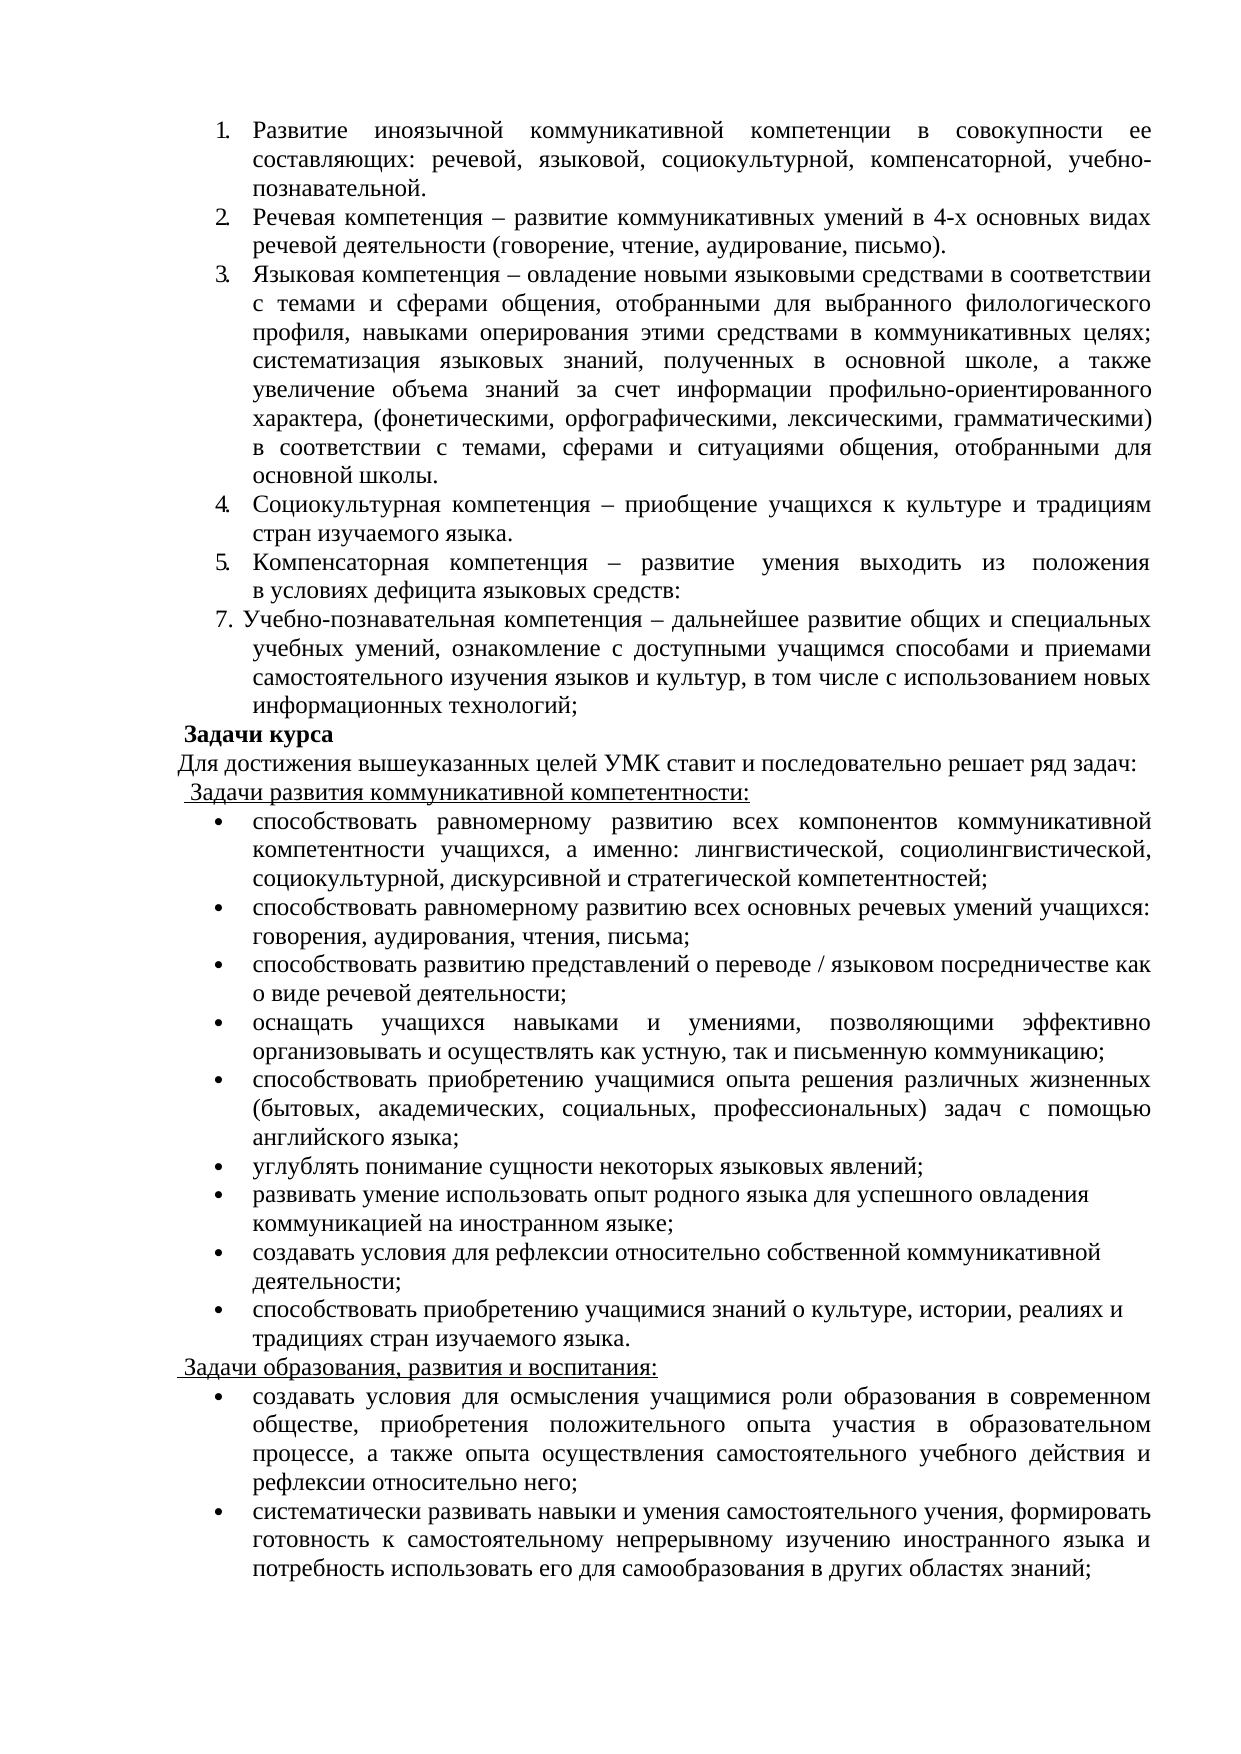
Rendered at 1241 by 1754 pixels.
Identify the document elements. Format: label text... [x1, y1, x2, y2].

list Языковая компетенция – овладение новыми языковыми средствами в соответствии с темами и сферами общения, отобранными для выбранного филологического профиля, навыками оперирования этими средствами в коммуникативных целях; систематизация языковых знаний, полученных в основной школе, а также увеличение объема знаний за счет информации профильно-ориентированного характера, (фонетическими, орфографическими, лексическими, грамматическими) в соответствии c темами, сферами и ситуациями общения, отобранными для основной школы. [215, 259, 1152, 489]
list создавать условия для осмысления учащимися роли образования в современном обществе, приобретения положительного опыта участия в образовательном процессе, а также опыта осуществления самостоятельного учебного действия и рефлексии относительно него; [215, 1381, 1152, 1496]
list развивать умение использовать опыт родного языка для успешного овладения коммуникацией на иностранном языке; [215, 1179, 1151, 1237]
list Социокультурная компетенция – приобщение учащихся к культуре и традициям стран изучаемого языка. [215, 489, 1152, 547]
list Развитие иноязычной коммуникативной компетенции в совокупности ее составляющих: речевой, языковой, социокультурной, компенсаторной, учебно- познавательной. [215, 115, 1152, 202]
list Речевая компетенция – развитие коммуникативных умений в 4-х основных видах речевой деятельности (говорение, чтение, аудирование, письмо). [215, 202, 1152, 259]
list способствовать приобретению учащимися знаний о культуре, истории, реалиях и традициях стран изучаемого языка. [215, 1294, 1151, 1352]
text Задачи образования, развития и воспитания: [177, 1352, 1178, 1381]
list способствовать равномерному развитию всех основных речевых умений учащихся: говорения, аудирования, чтения, письма; [215, 892, 1151, 949]
list углублять понимание сущности некоторых языковых явлений; [215, 1151, 1178, 1179]
list создавать условия для рефлексии относительно собственной коммуникативной деятельности; [215, 1237, 1151, 1294]
text 7. Учебно-познавательная компетенция – дальнейшее развитие общих и специальных учебных умений, ознакомление с доступными учащимся способами и приемами самостоятельного изучения языков и культур, в том числе с использованием новых информационных технологий; [215, 604, 1152, 719]
subtitle Задачи курса [183, 720, 1178, 748]
list оснащать учащихся навыками и умениями, позволяющими эффективно организовывать и осуществлять как устную, так и письменную коммуникацию; [215, 1007, 1152, 1064]
text Для достижения вышеуказанных целей УМК ставит и последовательно решает ряд задач: [177, 748, 1178, 777]
list Компенсаторная компетенция – развитие умения выходить из положения в условиях дефицита языковых средств: [215, 547, 1152, 604]
list способствовать развитию представлений о переводе / языковом посредничестве как о виде речевой деятельности; [215, 949, 1152, 1007]
list способствовать приобретению учащимися опыта решения различных жизненных (бытовых, академических, социальных, профессиональных) задач с помощью английского языка; [215, 1064, 1152, 1151]
list систематически развивать навыки и умения самостоятельного учения, формировать готовность к самостоятельному непрерывному изучению иностранного языка и потребность использовать его для самообразования в других областях знаний; [215, 1496, 1152, 1582]
text Задачи развития коммуникативной компетентности: [183, 777, 1178, 806]
list способствовать равномерному развитию всех компонентов коммуникативной компетентности учащихся, а именно: лингвистической, социолингвистической, социокультурной, дискурсивной и стратегической компетентностей; [215, 806, 1152, 892]
